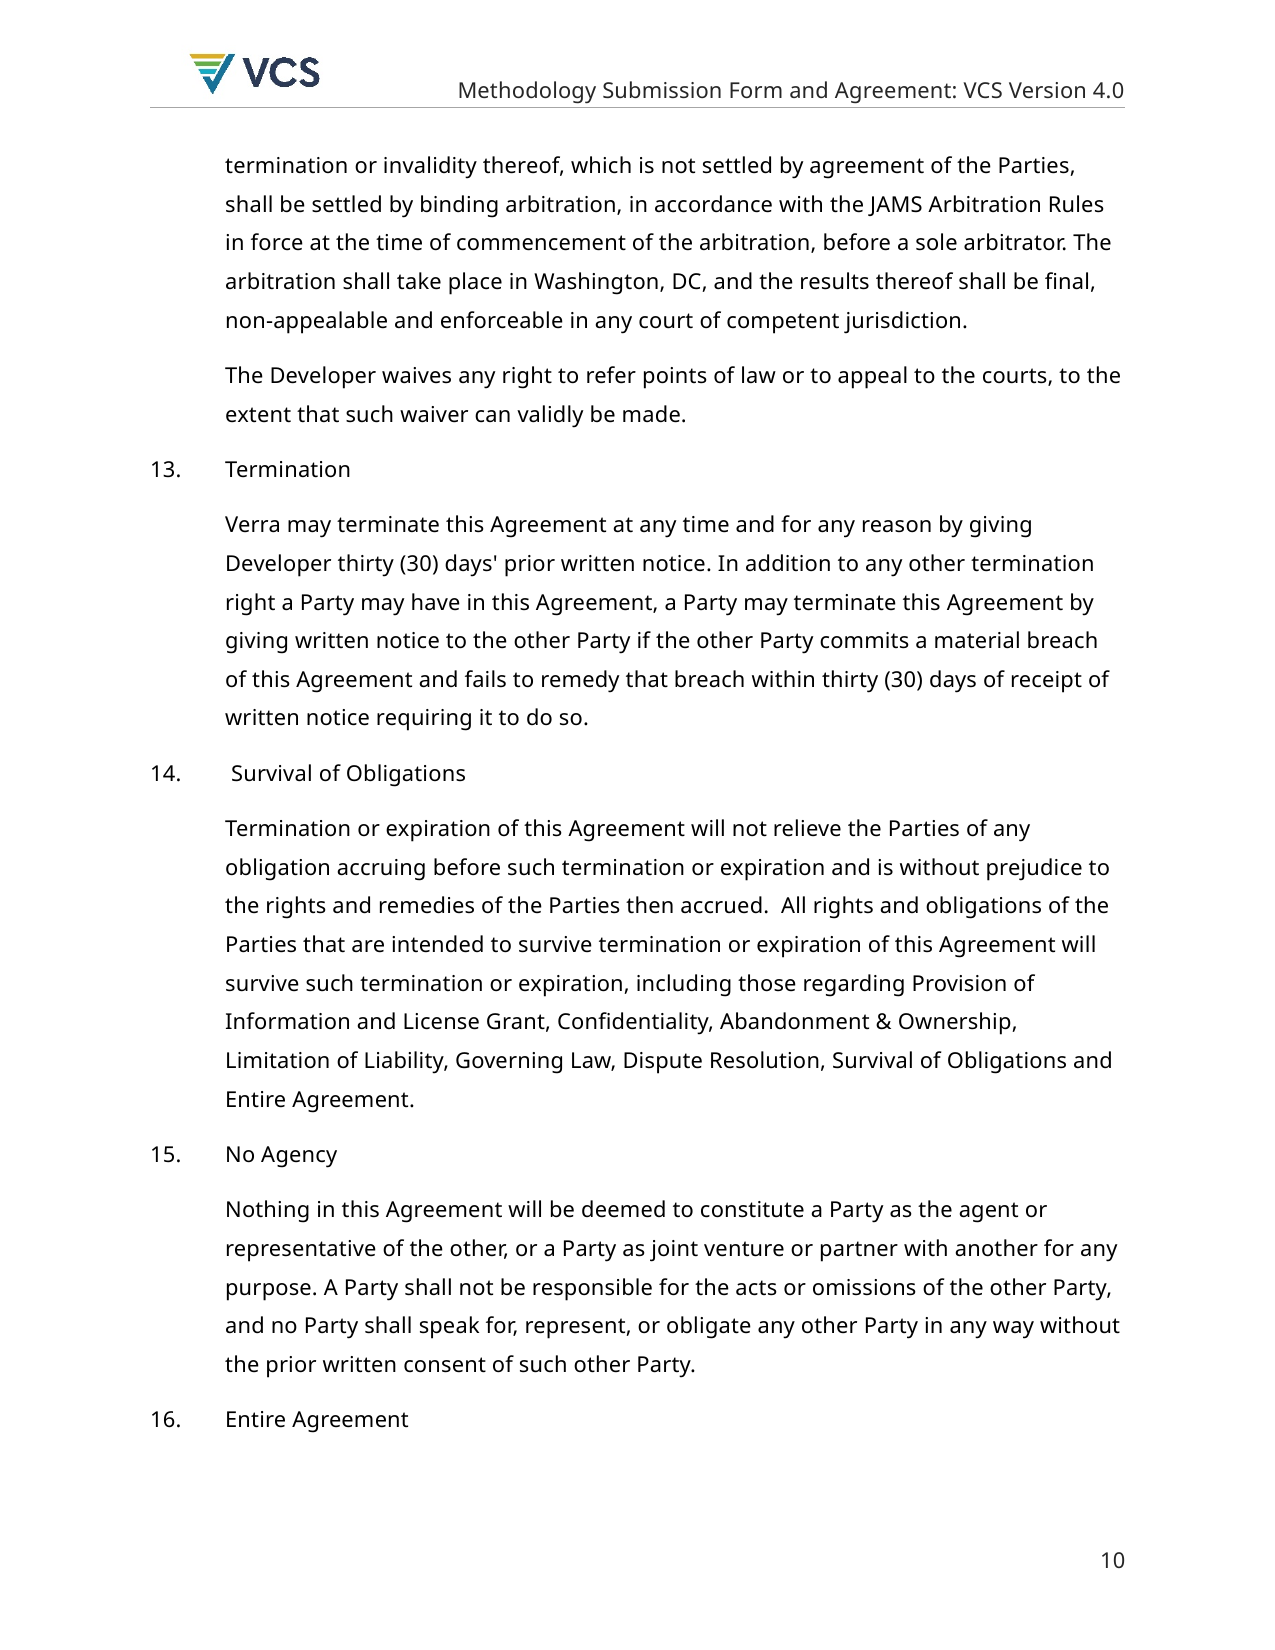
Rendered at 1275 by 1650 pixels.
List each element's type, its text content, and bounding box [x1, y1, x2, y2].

text 16. Entire Agreement [150, 1404, 1125, 1434]
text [225, 150, 1125, 334]
text The Developer waives any right to refer points of law or to appeal to the courts, to the extent that such waiver can validly be made. [225, 360, 1125, 428]
text Termination or expiration of this Agreement will not relieve the Parties of any obligation accruing before such termination or expiration and is without prejudice to the rights and remedies of the Parties then accrued. All rights and obligations of the Parties that are intended to survive termination or expiration of this Agreement will survive such termination or expiration, including those regarding Provision of Information and License Grant, Confidentiality, Abandonment & Ownership, Limitation of Liability, Governing Law, Dispute Resolution, Survival of Obligations and Entire Agreement. [225, 813, 1125, 1113]
text 15. No Agency [150, 1139, 1125, 1169]
text 13. Termination [150, 454, 1125, 484]
text 14. Survival of Obligations [150, 758, 1125, 787]
picture [181, 44, 331, 104]
text Nothing in this Agreement will be deemed to constitute a Party as the agent or representative of the other, or a Party as joint venture or partner with another for any purpose. A Party shall not be responsible for the acts or omissions of the other Party, and no Party shall speak for, represent, or obligate any other Party in any way without the prior written consent of such other Party. [225, 1194, 1125, 1378]
text Verra may terminate this Agreement at any time and for any reason by giving Developer thirty (30) days' prior written notice. In addition to any other termination right a Party may have in this Agreement, a Party may terminate this Agreement by giving written notice to the other Party if the other Party commits a material breach of this Agreement and fails to remedy that breach within thirty (30) days of receipt of written notice requiring it to do so. [225, 509, 1125, 732]
